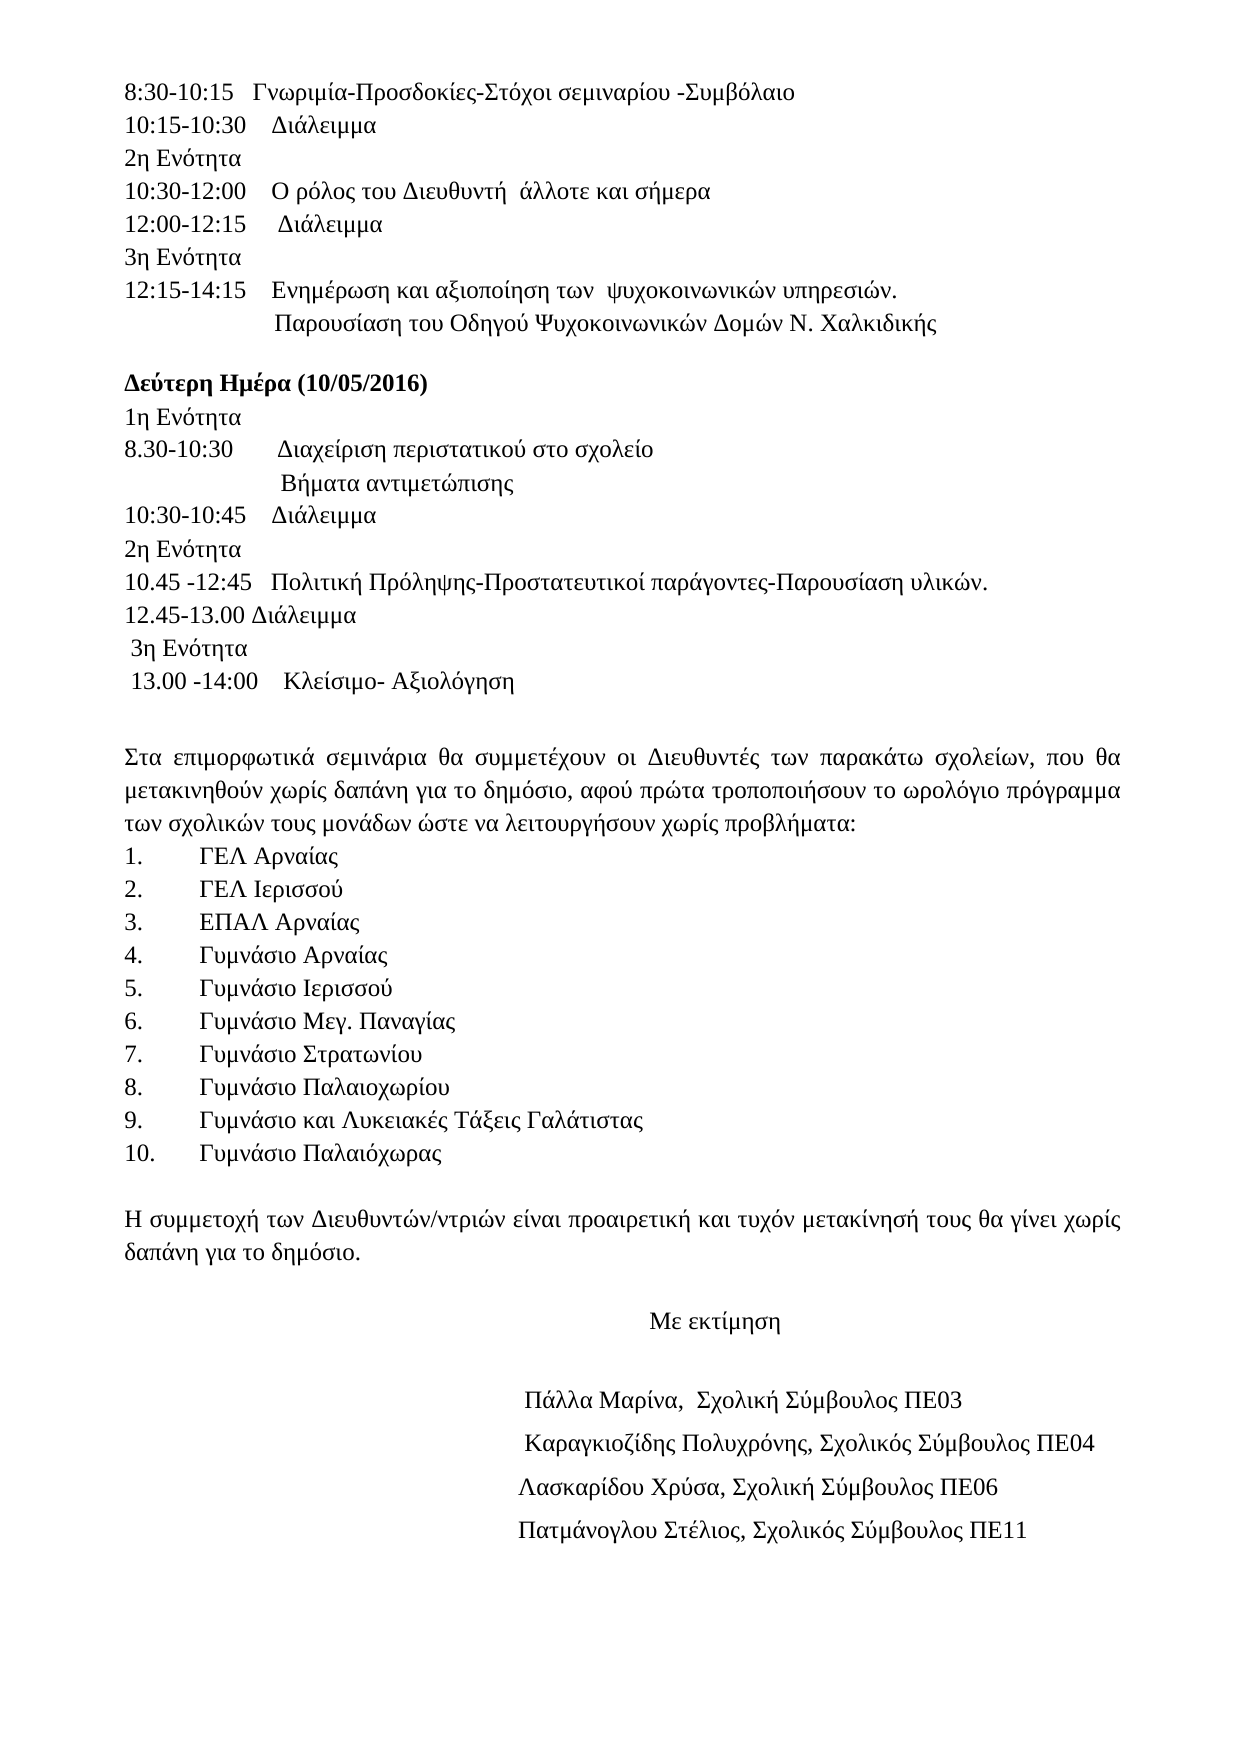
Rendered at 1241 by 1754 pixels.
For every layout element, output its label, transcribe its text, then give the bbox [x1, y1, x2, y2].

text 8. Γυμνάσιο Παλαιοχωρίου [124, 1072, 1122, 1101]
text Δεύτερη Ημέρα (10/05/2016) [124, 368, 1122, 397]
text 10:15-10:30 Διάλειμμα [124, 110, 1122, 138]
text 10.45 -12:45 Πολιτική Πρόληψης-Προστατευτικοί παράγοντες-Παρουσίαση υλικών. [124, 567, 1122, 595]
text Βήματα αντιμετώπισης [124, 468, 1122, 496]
text 12:15-14:15 Ενημέρωση και αξιοποίηση των ψυχοκοινωνικών υπηρεσιών. [124, 275, 1122, 304]
text 5. Γυμνάσιο Ιερισσού [124, 973, 1122, 1002]
text 3η Ενότητα [124, 633, 1122, 661]
text 12:00-12:15 Διάλειμμα [124, 209, 1122, 238]
text 8:30-10:15 Γνωριμία-Προσδοκίες-Στόχοι σεμιναρίου -Συμβόλαιο [124, 77, 1122, 106]
text Καραγκιοζίδης Πολυχρόνης, Σχολικός Σύμβουλος ΠΕ04 [124, 1428, 1122, 1457]
text Στα επιμορφωτικά σεμινάρια θα συμμετέχουν οι Διευθυντές των παρακάτω σχολείων, που θα μετακινηθούν χωρίς δαπάνη για το δημόσιο, αφού πρώτα τροποποιήσουν το ωρολόγιο πρόγραμμα των σχολικών τους μονάδων ώστε να λειτουργήσουν χωρίς προβλήματα: [124, 742, 1122, 837]
text 12.45-13.00 Διάλειμμα [124, 600, 1122, 628]
text 4. Γυμνάσιο Αρναίας [124, 940, 1122, 969]
text 13.00 -14:00 Κλείσιμο- Αξιολόγηση [124, 666, 1122, 694]
text 9. Γυμνάσιο και Λυκειακές Τάξεις Γαλάτιστας [124, 1105, 1122, 1134]
text Παρουσίαση του Οδηγού Ψυχοκοινωνικών Δομών Ν. Χαλκιδικής [124, 308, 1122, 337]
text 2η Ενότητα [124, 143, 1122, 172]
text Λασκαρίδου Χρύσα, Σχολική Σύμβουλος ΠΕ06 [124, 1472, 1122, 1500]
text Πατμάνογλου Στέλιος, Σχολικός Σύμβουλος ΠΕ11 [124, 1515, 1122, 1543]
text 7. Γυμνάσιο Στρατωνίου [124, 1039, 1122, 1068]
text 3η Ενότητα [124, 242, 1122, 271]
text 6. Γυμνάσιο Μεγ. Παναγίας [124, 1006, 1122, 1035]
text 2. ΓΕΛ Ιερισσού [124, 874, 1122, 903]
text 10:30-12:00 Ο ρόλος του Διευθυντή άλλοτε και σήμερα [124, 176, 1122, 204]
text 1. ΓΕΛ Αρναίας [124, 841, 1122, 870]
text 10. Γυμνάσιο Παλαιόχωρας [124, 1138, 1122, 1167]
text 1η Ενότητα [124, 402, 1122, 430]
text Με εκτίμηση [124, 1306, 1122, 1335]
text 2η Ενότητα [124, 534, 1122, 562]
text 10:30-10:45 Διάλειμμα [124, 501, 1122, 529]
text Η συμμετοχή των Διευθυντών/ντριών είναι προαιρετική και τυχόν μετακίνησή τους θα γίνει χωρίς δαπάνη για το δημόσιο. [124, 1204, 1122, 1266]
text 3. ΕΠΑΛ Αρναίας [124, 907, 1122, 936]
text Πάλλα Μαρίνα, Σχολική Σύμβουλος ΠΕ03 [124, 1385, 1122, 1414]
text 8.30-10:30 Διαχείριση περιστατικού στο σχολείο [124, 434, 1122, 463]
